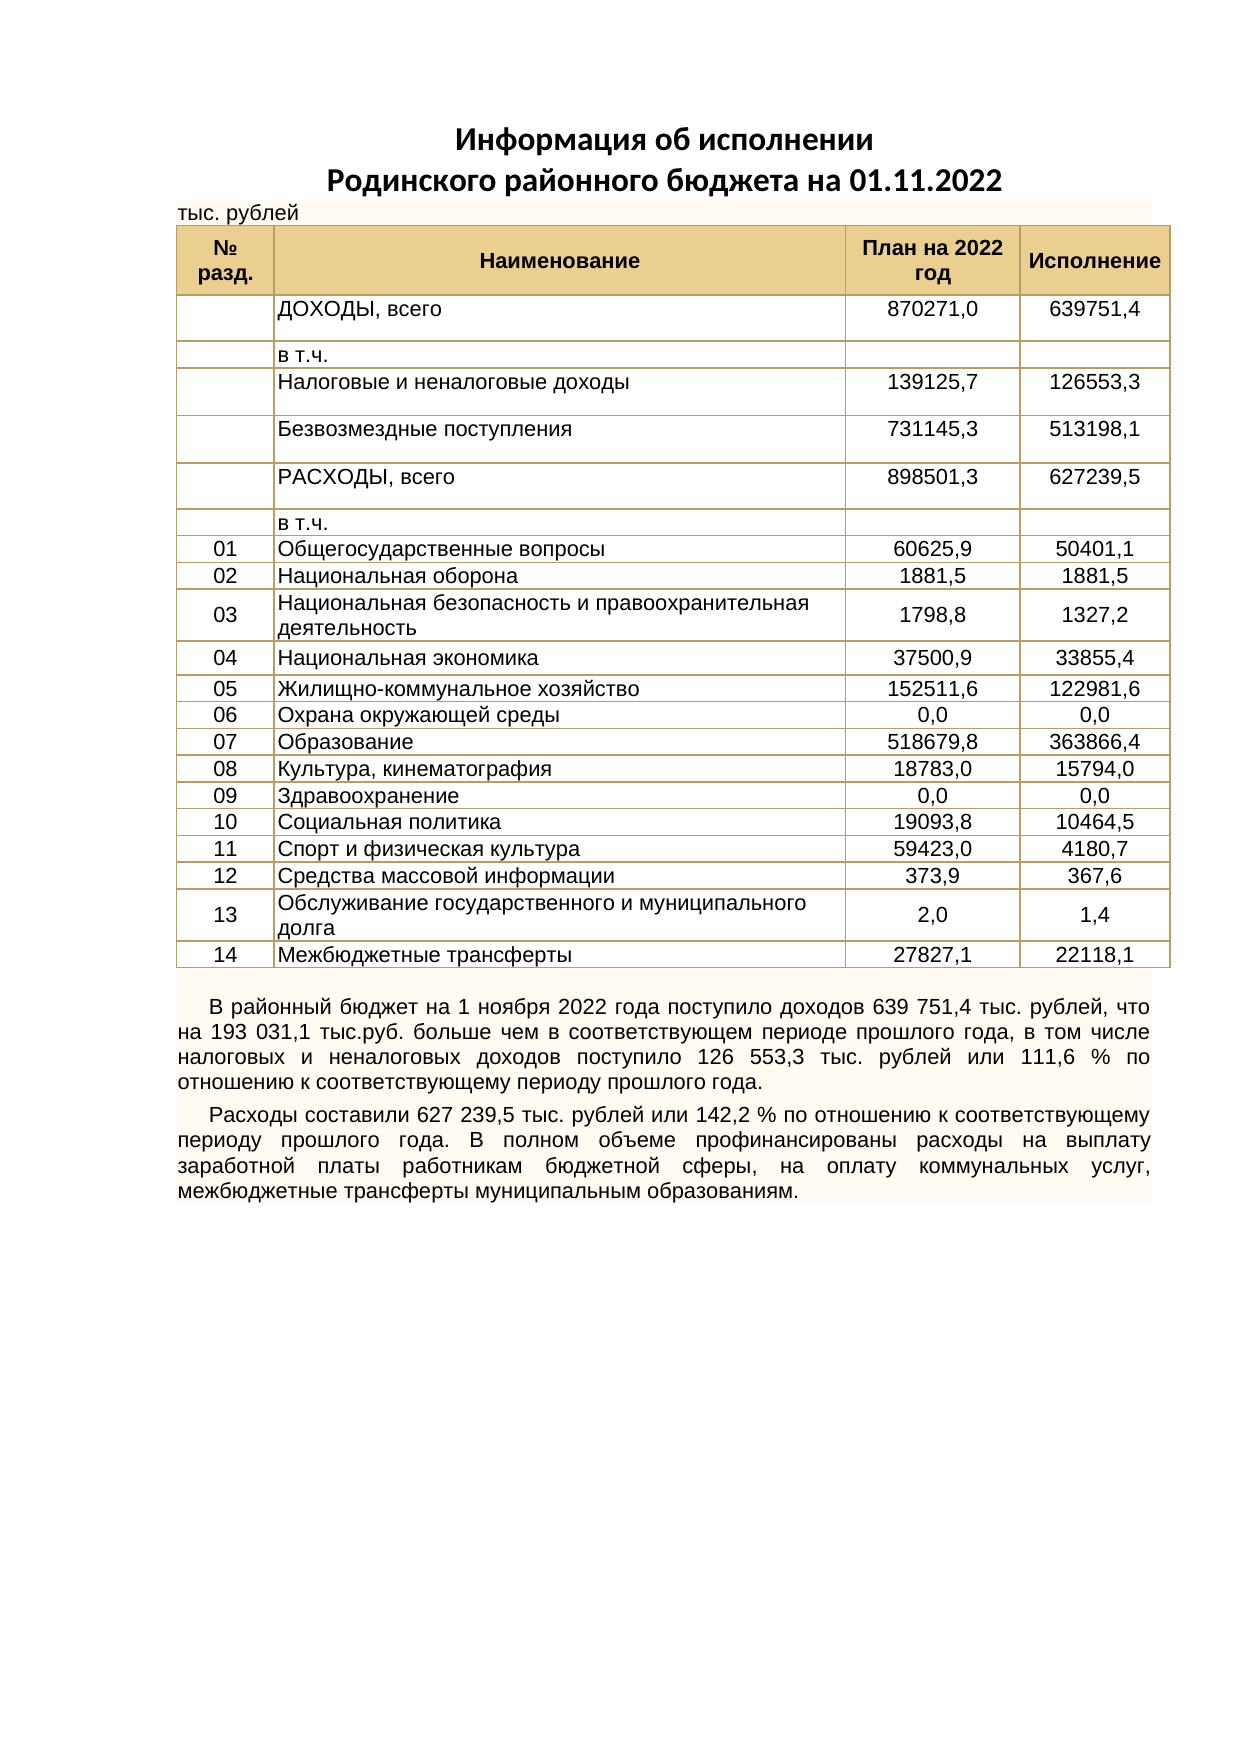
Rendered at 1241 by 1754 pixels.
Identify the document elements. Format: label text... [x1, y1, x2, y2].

text Родинского районного бюджета на 01.11.2022 [177, 159, 1152, 199]
table_cell 1881,5 [1021, 563, 1169, 588]
table_cell 07 [177, 729, 273, 754]
table_cell 05 [177, 676, 273, 701]
table_cell 518679,8 [846, 729, 1019, 754]
table_cell Безвозмездные поступления [275, 416, 845, 462]
table_cell 04 [177, 642, 273, 674]
table_cell 122981,6 [1021, 676, 1169, 701]
table_cell 367,6 [1021, 863, 1169, 888]
table_cell Культура, кинематография [275, 756, 845, 781]
table_cell [846, 510, 1019, 534]
table_cell Национальная безопасность и правоохранительная деятельность [275, 590, 845, 640]
table_cell 15794,0 [1021, 756, 1169, 781]
table_cell 1,4 [1021, 890, 1169, 940]
text Расходы составили 627 239,5 тыс. рублей или 142,2 % по отношению к соответствующему периоду прошлого года. В полном объеме профинансированы расходы на выплату заработной платы работникам бюджетной сферы, на оплату коммунальных услуг, межбюджетные трансферты муниципальным образованиям. [177, 1102, 1152, 1203]
table_cell 0,0 [1021, 702, 1169, 727]
table_cell 11 [177, 836, 273, 861]
table_cell 01 [177, 536, 273, 561]
table_cell [177, 510, 273, 534]
table_cell 1327,2 [1021, 590, 1169, 640]
table_header Наименование [275, 226, 845, 294]
table_cell 60625,9 [846, 536, 1019, 561]
table_cell 02 [177, 563, 273, 588]
table_cell 627239,5 [1021, 464, 1169, 508]
table_cell [1021, 510, 1169, 534]
table_cell 12 [177, 863, 273, 888]
table_cell Средства массовой информации [275, 863, 845, 888]
table_cell Охрана окружающей среды [275, 702, 845, 727]
table_cell 731145,3 [846, 416, 1019, 462]
table_cell 0,0 [1021, 783, 1169, 808]
table_cell Образование [275, 729, 845, 754]
text тыс. рублей [177, 199, 1152, 225]
table_cell Спорт и физическая культура [275, 836, 845, 861]
table_cell Налоговые и неналоговые доходы [275, 369, 845, 415]
table_cell 126553,3 [1021, 369, 1169, 415]
table_cell 0,0 [846, 702, 1019, 727]
table_cell РАСХОДЫ, всего [275, 464, 845, 508]
table_cell 22118,1 [1021, 942, 1169, 967]
table_cell 513198,1 [1021, 416, 1169, 462]
table_cell 898501,3 [846, 464, 1019, 508]
text В районный бюджет на 1 ноября 2022 года поступило доходов 639 751,4 тыс. рублей, что на 193 031,1 тыс.руб. больше чем в соответствующем периоде прошлого года, в том числе налоговых и неналоговых доходов поступило 126 553,3 тыс. рублей или 111,6 % по отношению к соответствующему периоду прошлого года. [177, 993, 1152, 1094]
table_cell [1021, 342, 1169, 367]
table_cell 27827,1 [846, 942, 1019, 967]
table_cell 13 [177, 890, 273, 940]
table_cell 10464,5 [1021, 809, 1169, 834]
table_cell Жилищно-коммунальное хозяйство [275, 676, 845, 701]
table_cell Межбюджетные трансферты [275, 942, 845, 967]
table_cell 19093,8 [846, 809, 1019, 834]
table_cell 1881,5 [846, 563, 1019, 588]
table_cell 363866,4 [1021, 729, 1169, 754]
table_cell 18783,0 [846, 756, 1019, 781]
table_cell 4180,7 [1021, 836, 1169, 861]
table_cell 1798,8 [846, 590, 1019, 640]
table_cell 59423,0 [846, 836, 1019, 861]
table_cell в т.ч. [275, 342, 845, 367]
table_cell [177, 464, 273, 508]
table_cell Национальная оборона [275, 563, 845, 588]
table_cell 09 [177, 783, 273, 808]
table_cell 50401,1 [1021, 536, 1169, 561]
table_cell 08 [177, 756, 273, 781]
table_cell в т.ч. [275, 510, 845, 534]
table_cell 2,0 [846, 890, 1019, 940]
table_cell ДОХОДЫ, всего [275, 296, 845, 340]
table_cell Национальная экономика [275, 642, 845, 674]
table_cell [177, 296, 273, 340]
table_cell Обслуживание государственного и муниципального долга [275, 890, 845, 940]
table_cell 139125,7 [846, 369, 1019, 415]
table_cell Общегосударственные вопросы [275, 536, 845, 561]
table_cell 870271,0 [846, 296, 1019, 340]
table_cell 0,0 [846, 783, 1019, 808]
table_header Исполнение [1021, 226, 1169, 294]
table_cell 152511,6 [846, 676, 1019, 701]
table_cell 03 [177, 590, 273, 640]
table_header № разд. [177, 226, 273, 294]
table_cell [846, 342, 1019, 367]
table_cell Здравоохранение [275, 783, 845, 808]
table_cell 33855,4 [1021, 642, 1169, 674]
table_cell 10 [177, 809, 273, 834]
table_header План на 2022 год [846, 226, 1019, 294]
text Информация об исполнении [177, 118, 1152, 159]
table_cell Социальная политика [275, 809, 845, 834]
table_cell [177, 416, 273, 462]
table_cell [177, 342, 273, 367]
table_cell 639751,4 [1021, 296, 1169, 340]
table_cell [177, 369, 273, 415]
table_cell 06 [177, 702, 273, 727]
table_cell 373,9 [846, 863, 1019, 888]
table_cell 37500,9 [846, 642, 1019, 674]
table_cell 14 [177, 942, 273, 967]
